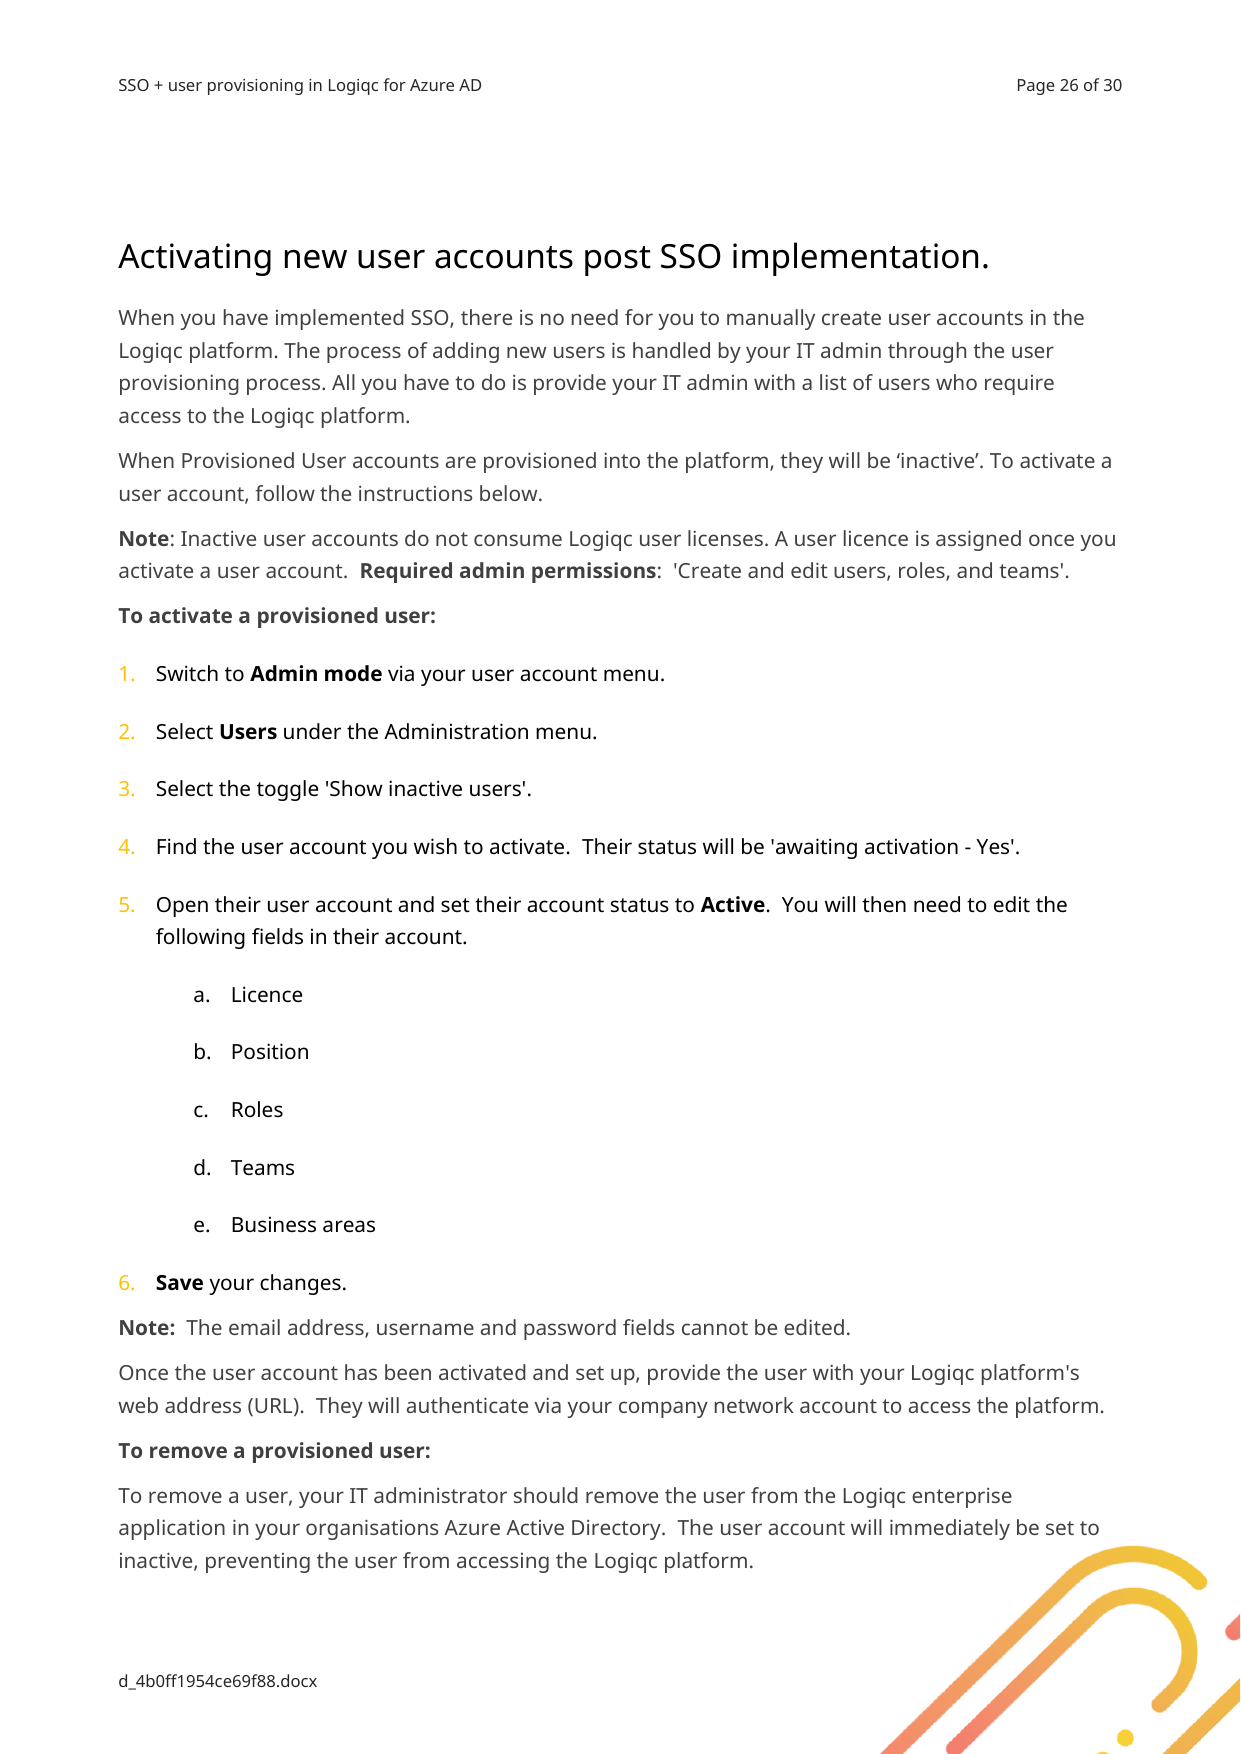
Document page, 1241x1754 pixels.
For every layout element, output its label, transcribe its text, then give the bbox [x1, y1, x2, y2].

text To remove a provisioned user: [118, 1436, 1122, 1464]
text When Provisioned User accounts are provisioned into the platform, they will be ‘inactive’. To activate a user account, follow the instructions below. [118, 446, 1122, 507]
list Switch to Admin mode via your user account menu. [118, 659, 1122, 688]
text Note: The email address, username and password fields cannot be edited. [118, 1313, 1122, 1341]
subtitle Activating new user accounts post SSO implementation. [118, 233, 1122, 278]
text Open their user account and set their account status to Active. You will then need to edit the following fields in their account. [118, 890, 1122, 951]
list Business areas [193, 1210, 1122, 1239]
picture [862, 1420, 1241, 1754]
text To remove a user, your IT administrator should remove the user from the Logiqc enterprise application in your organisations Azure Active Directory. The user account will immediately be set to inactive, preventing the user from accessing the Logiqc platform. [118, 1481, 1122, 1574]
list Roles [193, 1095, 1122, 1123]
text Find the user account you wish to activate. Their status will be 'awaiting activation - Yes'. [118, 832, 1122, 861]
list Teams [193, 1153, 1122, 1181]
text To activate a provisioned user: [118, 602, 1122, 630]
list Licence [193, 980, 1122, 1008]
text Once the user account has been activated and set up, provide the user with your Logiqc platform's web address (URL). They will authenticate via your company network account to access the platform. [118, 1358, 1122, 1419]
text When you have implemented SSO, there is no need for you to manually create user accounts in the Logiqc platform. The process of adding new users is handled by your IT admin through the user provisioning process. All you have to do is provide your IT admin with a list of users who require access to the Logiqc platform. [118, 303, 1122, 429]
list Position [193, 1037, 1122, 1066]
text Select Users under the Administration menu. [118, 717, 1122, 745]
text Note: Inactive user accounts do not consume Logiqc user licenses. A user licence is assigned once you activate a user account. Required admin permissions: 'Create and edit users, roles, and teams'. [118, 524, 1122, 585]
text Select the toggle 'Show inactive users'. [118, 774, 1122, 803]
text Save your changes. [118, 1268, 1122, 1296]
